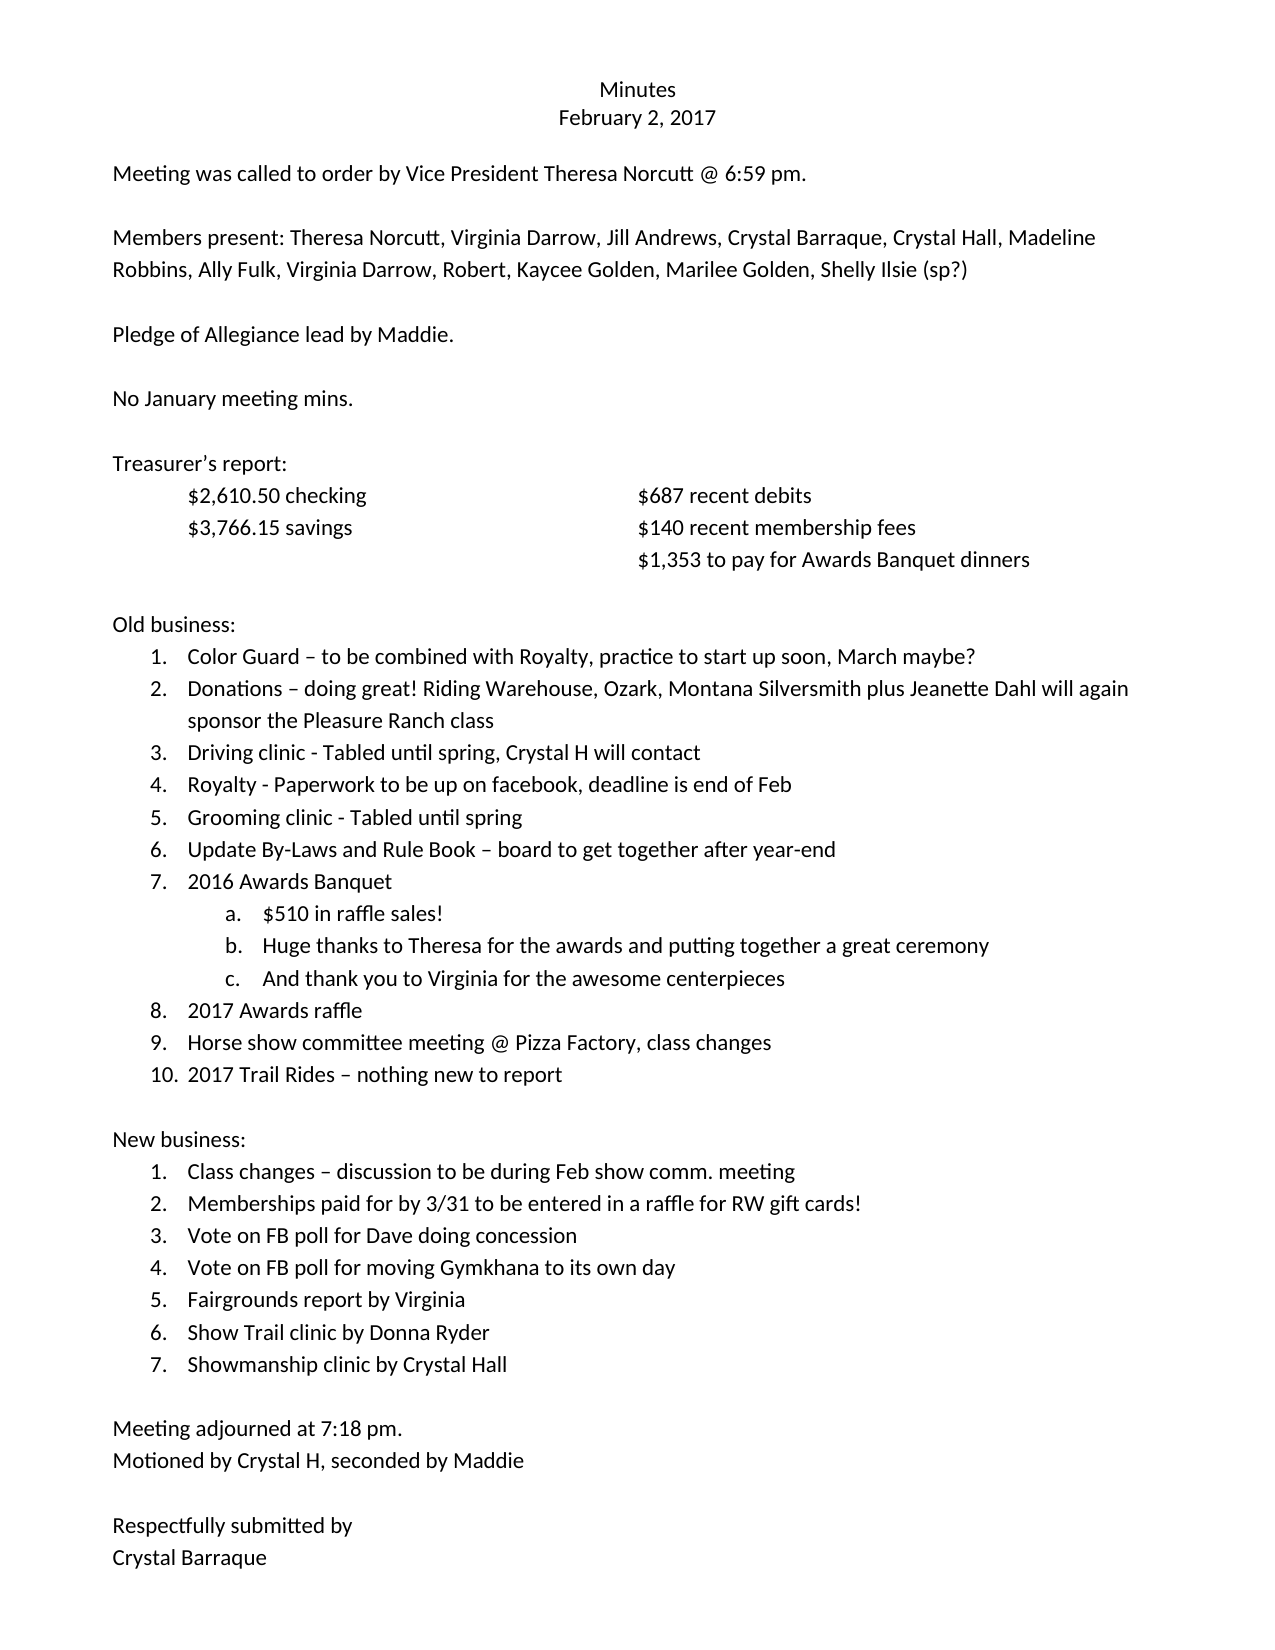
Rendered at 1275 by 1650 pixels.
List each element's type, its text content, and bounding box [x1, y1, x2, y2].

list Donations – doing great! Riding Warehouse, Ozark, Montana Silversmith plus Jeanette Dahl will again sponsor the Pleasure Ranch class [150, 674, 1162, 734]
list $510 in raffle sales! [225, 899, 1162, 927]
list Vote on FB poll for moving Gymkhana to its own day [150, 1253, 1162, 1281]
list Memberships paid for by 3/31 to be entered in a raffle for RW gift cards! [150, 1189, 1162, 1217]
text Minutes [112, 75, 1162, 103]
text Treasurer’s report: [112, 449, 1162, 477]
list Royalty - Paperwork to be up on facebook, deadline is end of Feb [150, 771, 1162, 799]
text No January meeting mins. [112, 384, 1162, 412]
list Update By-Laws and Rule Book – board to get together after year-end [150, 835, 1162, 863]
text Pledge of Allegiance lead by Maddie. [112, 320, 1162, 348]
text Motioned by Crystal H, seconded by Maddie [112, 1447, 1162, 1474]
text February 2, 2017 [112, 103, 1162, 131]
text Respectfully submitted by [112, 1511, 1162, 1539]
list Horse show committee meeting @ Pizza Factory, class changes [150, 1028, 1162, 1056]
list 2017 Trail Rides – nothing new to report [150, 1060, 1162, 1088]
list And thank you to Virginia for the awesome centerpieces [225, 964, 1162, 992]
text Crystal Barraque [112, 1543, 1162, 1571]
list Show Trail clinic by Donna Ryder [150, 1318, 1162, 1346]
text Old business: [112, 610, 1162, 638]
list 2016 Awards Banquet [150, 867, 1162, 895]
list Vote on FB poll for Dave doing concession [150, 1221, 1162, 1249]
text Members present: Theresa Norcutt, Virginia Darrow, Jill Andrews, Crystal Barraque, Crystal Hall, Madeline Robbins, Ally Fulk, Virginia Darrow, Robert, Kaycee Golden, Marilee Golden, Shelly Ilsie (sp?) [112, 223, 1162, 284]
text $1,353 to pay for Awards Banquet dinners [112, 545, 1162, 573]
list Showmanship clinic by Crystal Hall [150, 1350, 1162, 1378]
list Huge thanks to Theresa for the awards and putting together a great ceremony [225, 932, 1162, 959]
text Meeting adjourned at 7:18 pm. [112, 1414, 1162, 1442]
list Color Guard – to be combined with Royalty, practice to start up soon, March maybe? [150, 642, 1162, 670]
list Grooming clinic - Tabled until spring [150, 803, 1162, 831]
text $3,766.15 savings $140 recent membership fees [112, 513, 1162, 541]
list Driving clinic - Tabled until spring, Crystal H will contact [150, 738, 1162, 766]
text New business: [112, 1125, 1162, 1153]
text Meeting was called to order by Vice President Theresa Norcutt @ 6:59 pm. [112, 159, 1162, 187]
text $2,610.50 checking $687 recent debits [112, 481, 1162, 509]
list 2017 Awards raffle [150, 996, 1162, 1024]
list Fairgrounds report by Virginia [150, 1286, 1162, 1314]
list Class changes – discussion to be during Feb show comm. meeting [150, 1157, 1162, 1185]
